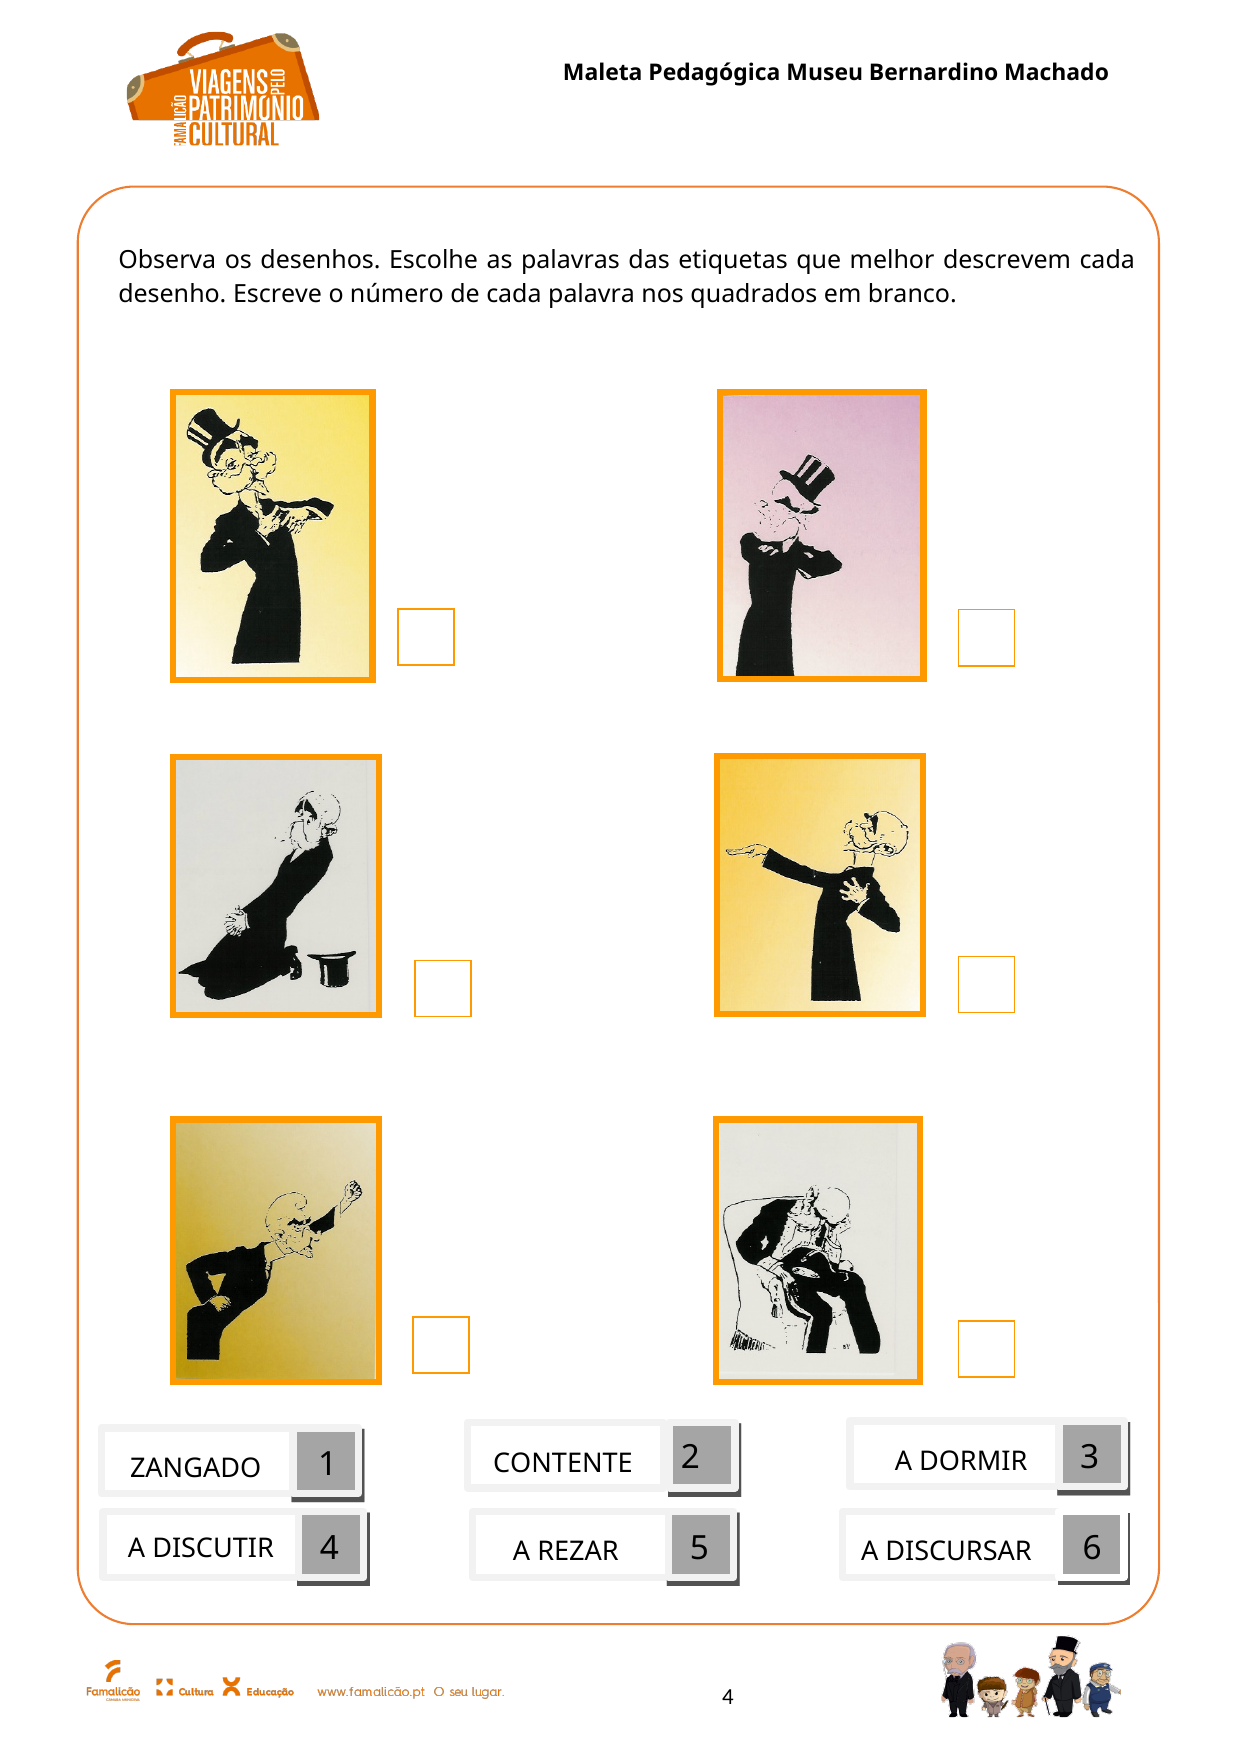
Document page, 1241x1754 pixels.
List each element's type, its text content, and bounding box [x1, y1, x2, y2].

picture [939, 1635, 1121, 1717]
picture [720, 759, 920, 1011]
picture [176, 760, 376, 1012]
picture [125, 31, 319, 145]
picture [176, 1123, 376, 1379]
picture [176, 395, 369, 677]
picture [723, 395, 920, 676]
text Observa os desenhos. Escolhe as palavras das etiquetas que melhor descrevem cada desenho. Escreve o número de cada palavra nos quadrados em branco. [118, 241, 1137, 309]
picture [83, 1660, 506, 1701]
picture [719, 1123, 917, 1379]
